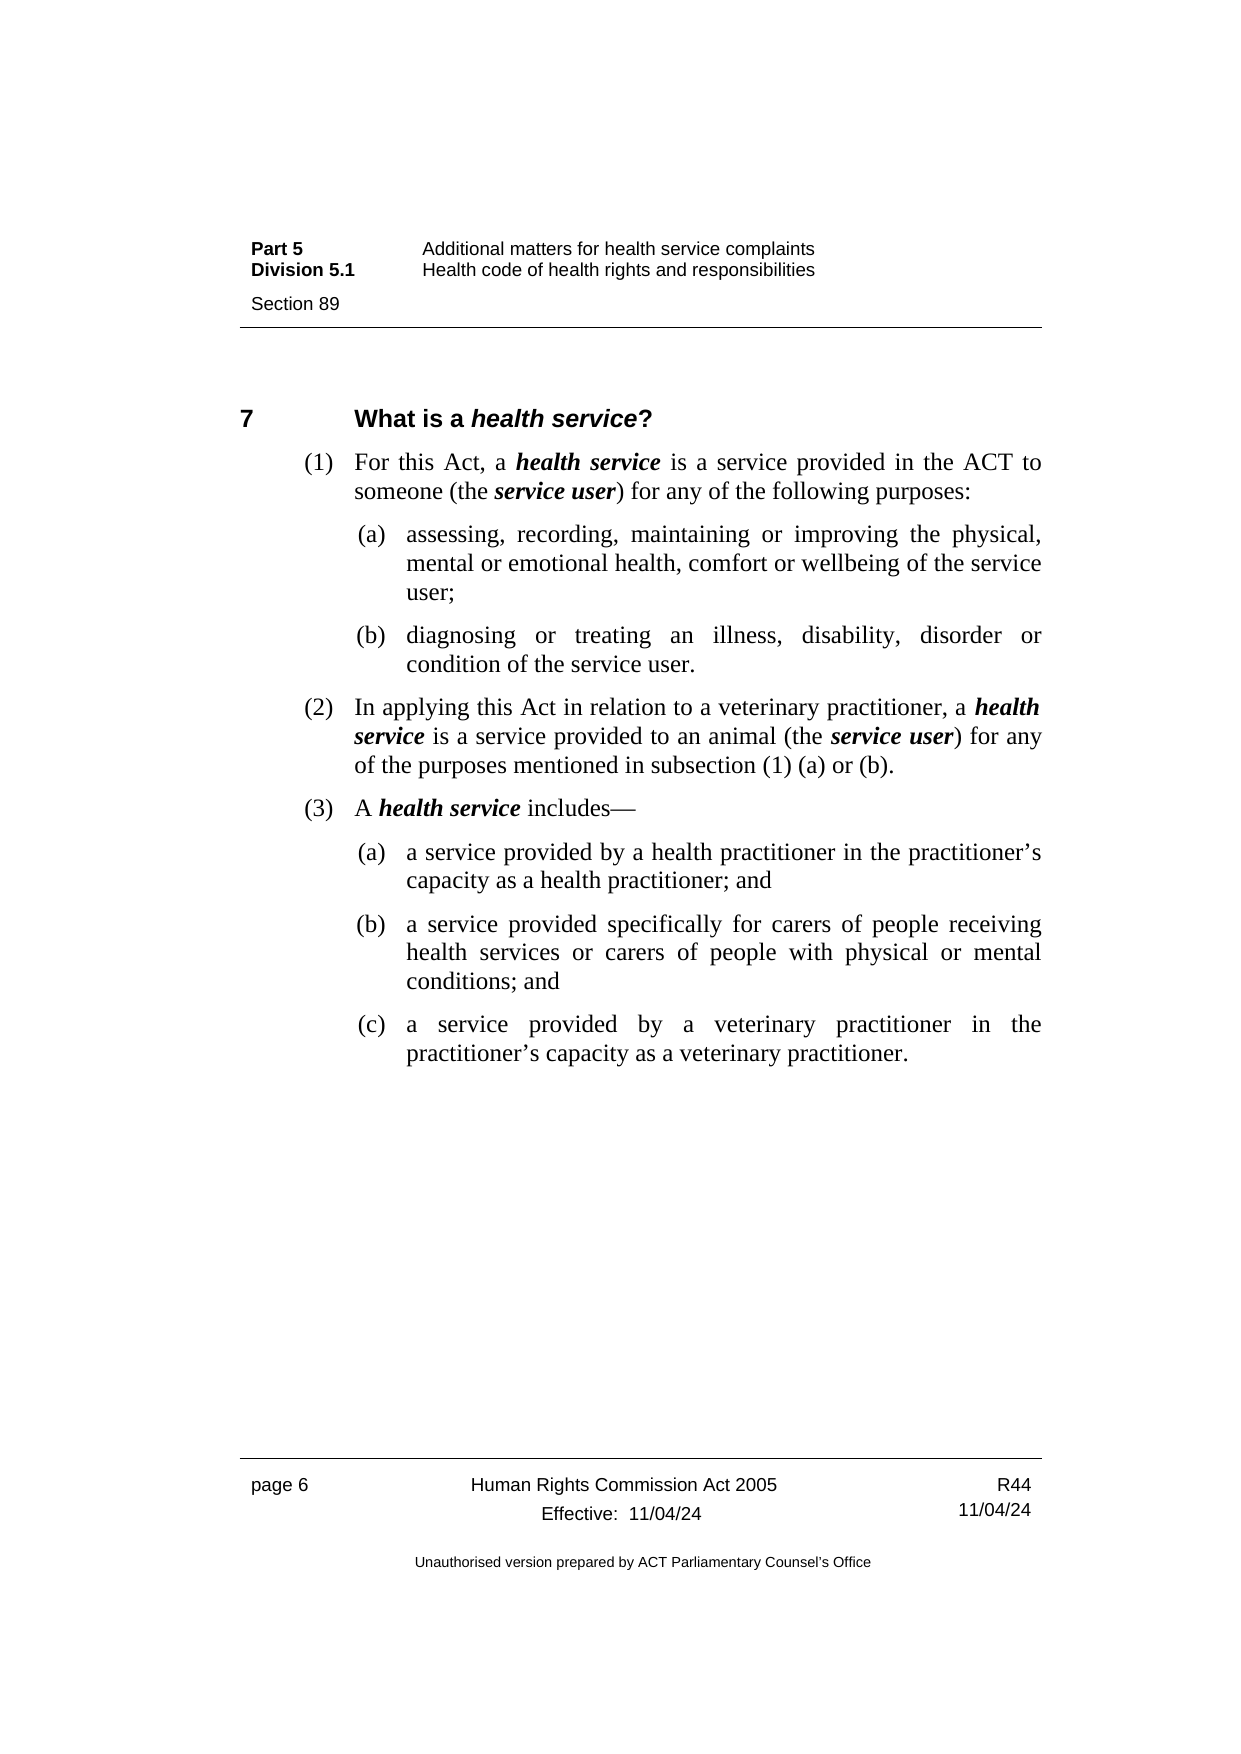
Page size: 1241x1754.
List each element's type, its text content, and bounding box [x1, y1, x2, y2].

text (c) a service provided by a veterinary practitioner in the practitioner’s capacity as a veterinary practitioner. [239, 1009, 1042, 1067]
text (1) For this Act, a health service is a service provided in the ACT to someone (the service user) for any of the following purposes: [239, 447, 1042, 505]
text (2) In applying this Act in relation to a veterinary practitioner, a health service is a service provided to an animal (the service user) for any of the purposes mentioned in subsection (1) (a) or (b). [239, 692, 1042, 779]
text (3) A health service includes— [239, 793, 1042, 822]
text (a) a service provided by a health practitioner in the practitioner’s capacity as a health practitioner; and [239, 837, 1042, 894]
text (a) assessing, recording, maintaining or improving the physical, mental or emotional health, comfort or wellbeing of the service user; [239, 519, 1042, 606]
text (b) diagnosing or treating an illness, disability, disorder or condition of the service user. [239, 620, 1042, 678]
text (b) a service provided specifically for carers of people receiving health services or carers of people with physical or mental conditions; and [239, 909, 1042, 995]
text 7 What is a health service? [239, 404, 1042, 433]
